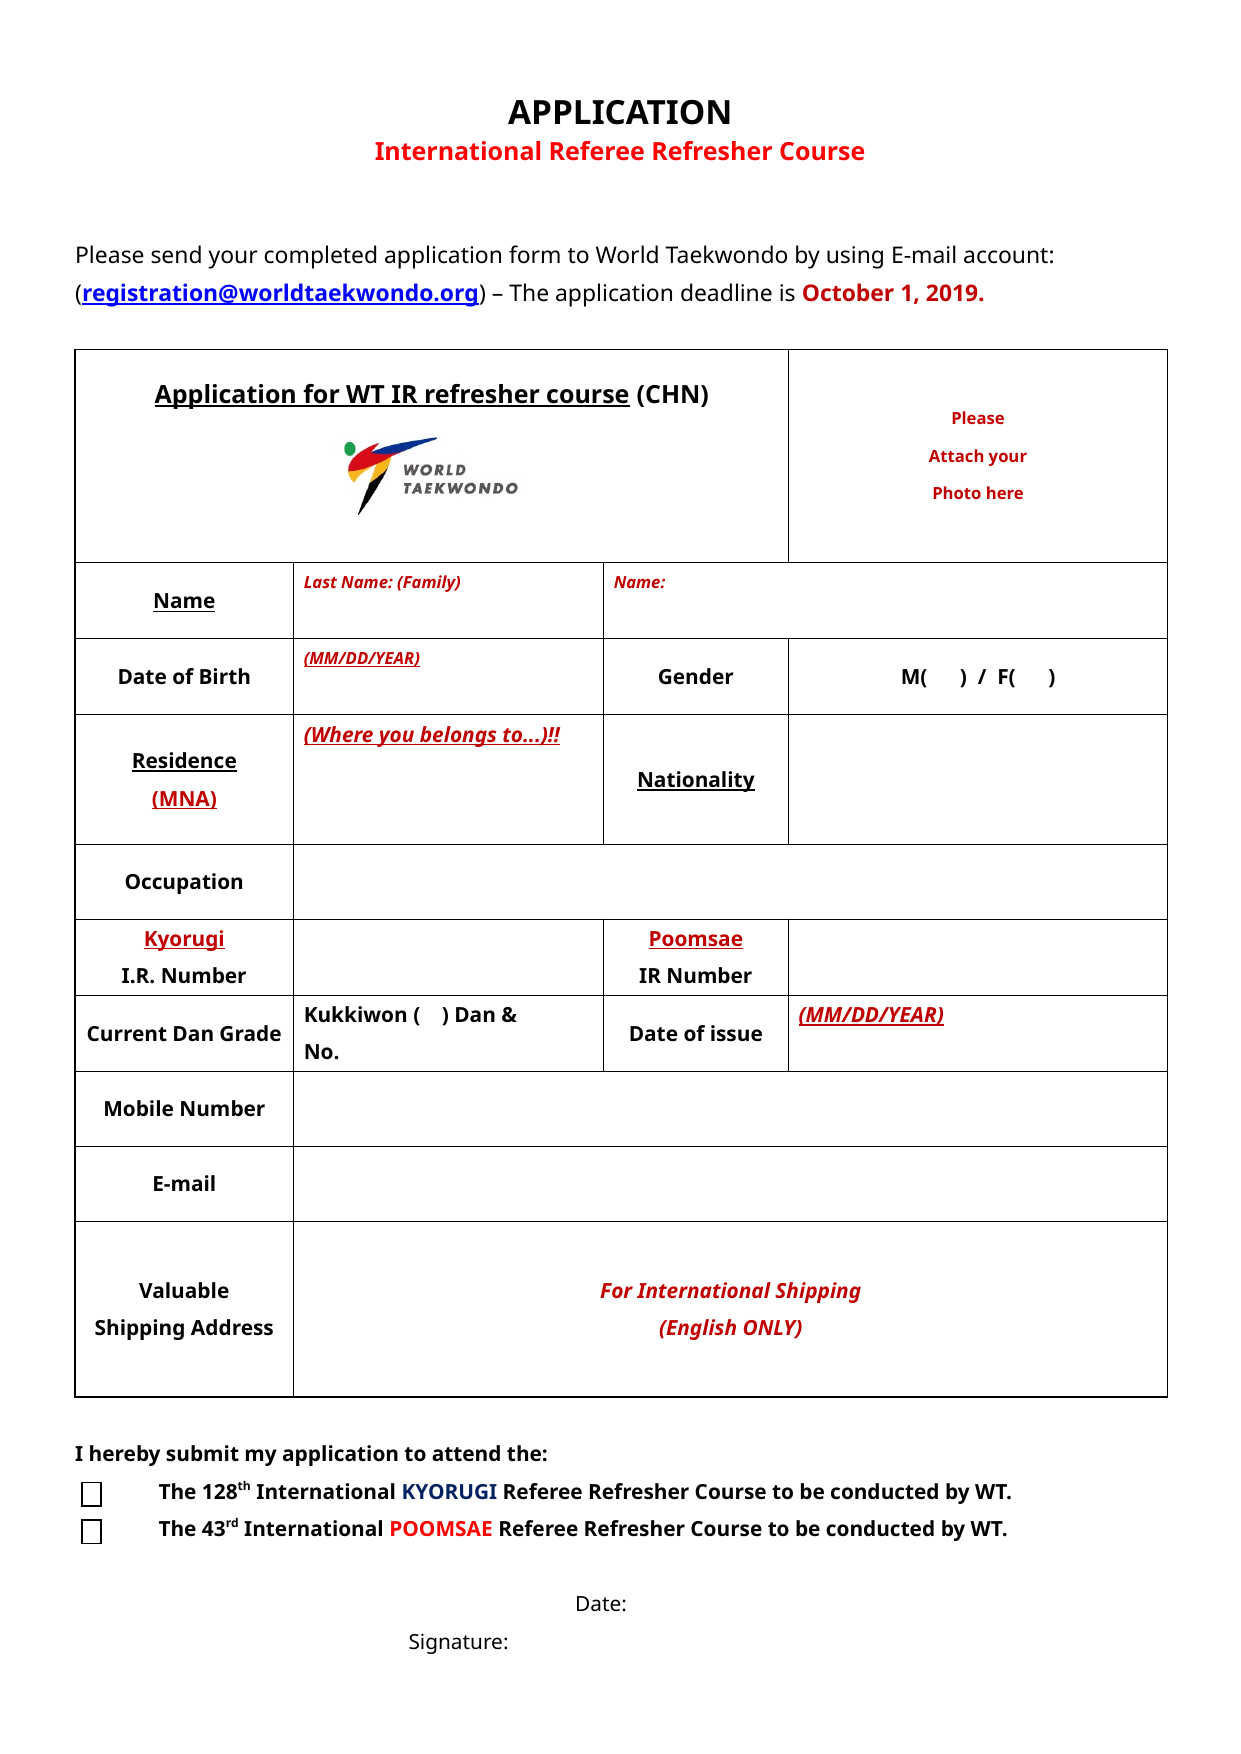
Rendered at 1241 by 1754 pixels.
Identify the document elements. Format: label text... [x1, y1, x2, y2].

table_cell [294, 1147, 1167, 1221]
table_cell Name [76, 563, 293, 638]
table_cell Occupation [76, 845, 293, 918]
table_cell Current Dan Grade [76, 996, 293, 1071]
table_cell Poomsae IR Number [604, 920, 788, 994]
table_cell Date of issue [604, 996, 788, 1071]
table_cell E-mail [76, 1147, 293, 1221]
table_cell Kukkiwon ( ) Dan & No. [294, 996, 603, 1071]
table_cell Residence (MNA) [76, 715, 293, 843]
text Date: [75, 1585, 1165, 1622]
table_cell Valuable Shipping Address [76, 1222, 293, 1396]
text The 128th International KYORUGI Referee Refresher Course to be conducted by WT. [75, 1472, 1165, 1510]
table_cell Nationality [604, 715, 788, 843]
table_cell [294, 920, 603, 994]
table_cell For International Shipping (English ONLY) [294, 1222, 1167, 1396]
table_cell (Where you belongs to...)!! [294, 715, 603, 843]
table_cell (MM/DD/YEAR) [789, 996, 1167, 1071]
table_cell [294, 845, 1167, 918]
table_cell Gender [604, 639, 788, 714]
table_cell Date of Birth [76, 639, 293, 714]
table_cell (MM/DD/YEAR) [294, 639, 603, 714]
table_cell Name: [604, 563, 1167, 638]
table_cell Last Name: (Family) [294, 563, 603, 638]
table_cell [294, 1072, 1167, 1146]
table_cell M( ) / F( ) [789, 639, 1167, 714]
table_cell [789, 920, 1167, 994]
table_header Application for WT IR refresher course (CHN) [76, 350, 788, 562]
table_header Please Attach your Photo here [789, 350, 1167, 562]
text The 43rd International POOMSAE Referee Refresher Course to be conducted by WT. [75, 1510, 1165, 1547]
table_cell Kyorugi I.R. Number [76, 920, 293, 994]
text Please send your completed application form to World Taekwondo by using E-mail account: (registration@worldtaekwondo.org) – The application deadline is October 1, 2019. [75, 236, 1165, 311]
table_cell [789, 715, 1167, 843]
text I hereby submit my application to attend the: [75, 1435, 1165, 1472]
picture [325, 412, 538, 534]
text Signature: [75, 1622, 1165, 1660]
table_cell Mobile Number [76, 1072, 293, 1146]
